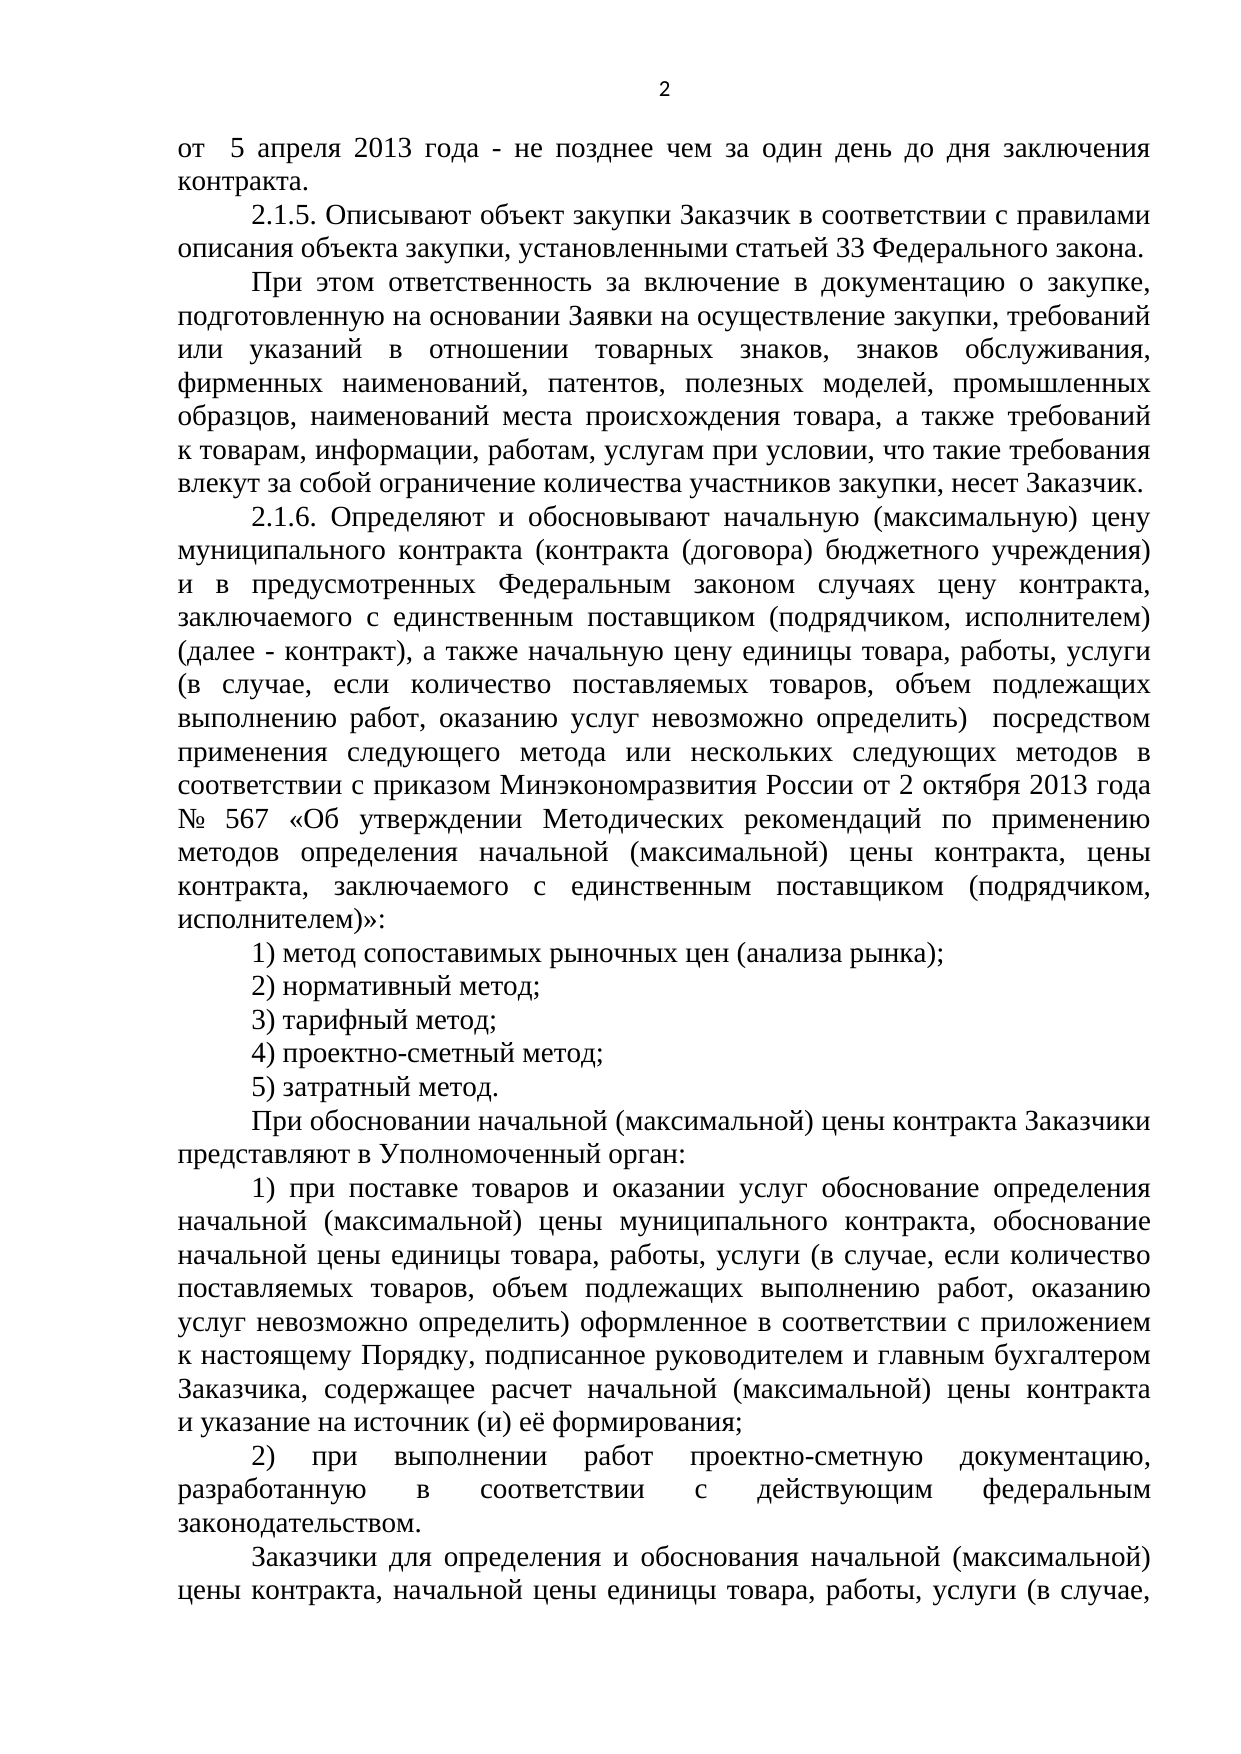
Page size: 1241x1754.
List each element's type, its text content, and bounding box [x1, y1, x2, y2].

text 1) метод сопоставимых рыночных цен (анализа рынка); [177, 935, 1152, 968]
text 3) тарифный метод; [177, 1002, 1152, 1036]
text При этом ответственность за включение в документацию о закупке, подготовленную на основании Заявки на осуществление закупки, требований или указаний в отношении товарных знаков, знаков обслуживания, фирменных наименований, патентов, полезных моделей, промышленных образцов, наименований места происхождения товара, а также требований к товарам, информации, работам, услугам при условии, что такие требования влекут за собой ограничение количества участников закупки, несет Заказчик. [177, 264, 1152, 499]
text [177, 130, 1152, 197]
text 2) при выполнении работ проектно-сметную документацию, разработанную в соответствии с действующим федеральным законодательством. [177, 1438, 1152, 1539]
text 2.1.5. Описывают объект закупки Заказчик в соответствии с правилами описания объекта закупки, установленными статьей 33 Федерального закона. [177, 197, 1152, 264]
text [177, 1539, 1152, 1606]
text 2) нормативный метод; [177, 968, 1152, 1002]
text 4) проектно-сметный метод; [177, 1036, 1152, 1069]
text 5) затратный метод. [177, 1069, 1152, 1103]
text 2.1.6. Определяют и обосновывают начальную (максимальную) цену муниципального контракта (контракта (договора) бюджетного учреждения) и в предусмотренных Федеральным законом случаях цену контракта, заключаемого с единственным поставщиком (подрядчиком, исполнителем) (далее - контракт), а также начальную цену единицы товара, работы, услуги (в случае, если количество поставляемых товаров, объем подлежащих выполнению работ, оказанию услуг невозможно определить) посредством применения следующего метода или нескольких следующих методов в соответствии с приказом Минэкономразвития России от 2 октября 2013 года № 567 «Об утверждении Методических рекомендаций по применению методов определения начальной (максимальной) цены контракта, цены контракта, заключаемого с единственным поставщиком (подрядчиком, исполнителем)»: [177, 499, 1152, 935]
text 1) при поставке товаров и оказании услуг обоснование определения начальной (максимальной) цены муниципального контракта, обоснование начальной цены единицы товара, работы, услуги (в случае, если количество поставляемых товаров, объем подлежащих выполнению работ, оказанию услуг невозможно определить) оформленное в соответствии с приложением к настоящему Порядку, подписанное руководителем и главным бухгалтером Заказчика, содержащее расчет начальной (максимальной) цены контракта и указание на источник (и) её формирования; [177, 1170, 1152, 1438]
text При обосновании начальной (максимальной) цены контракта Заказчики представляют в Уполномоченный орган: [177, 1103, 1152, 1170]
